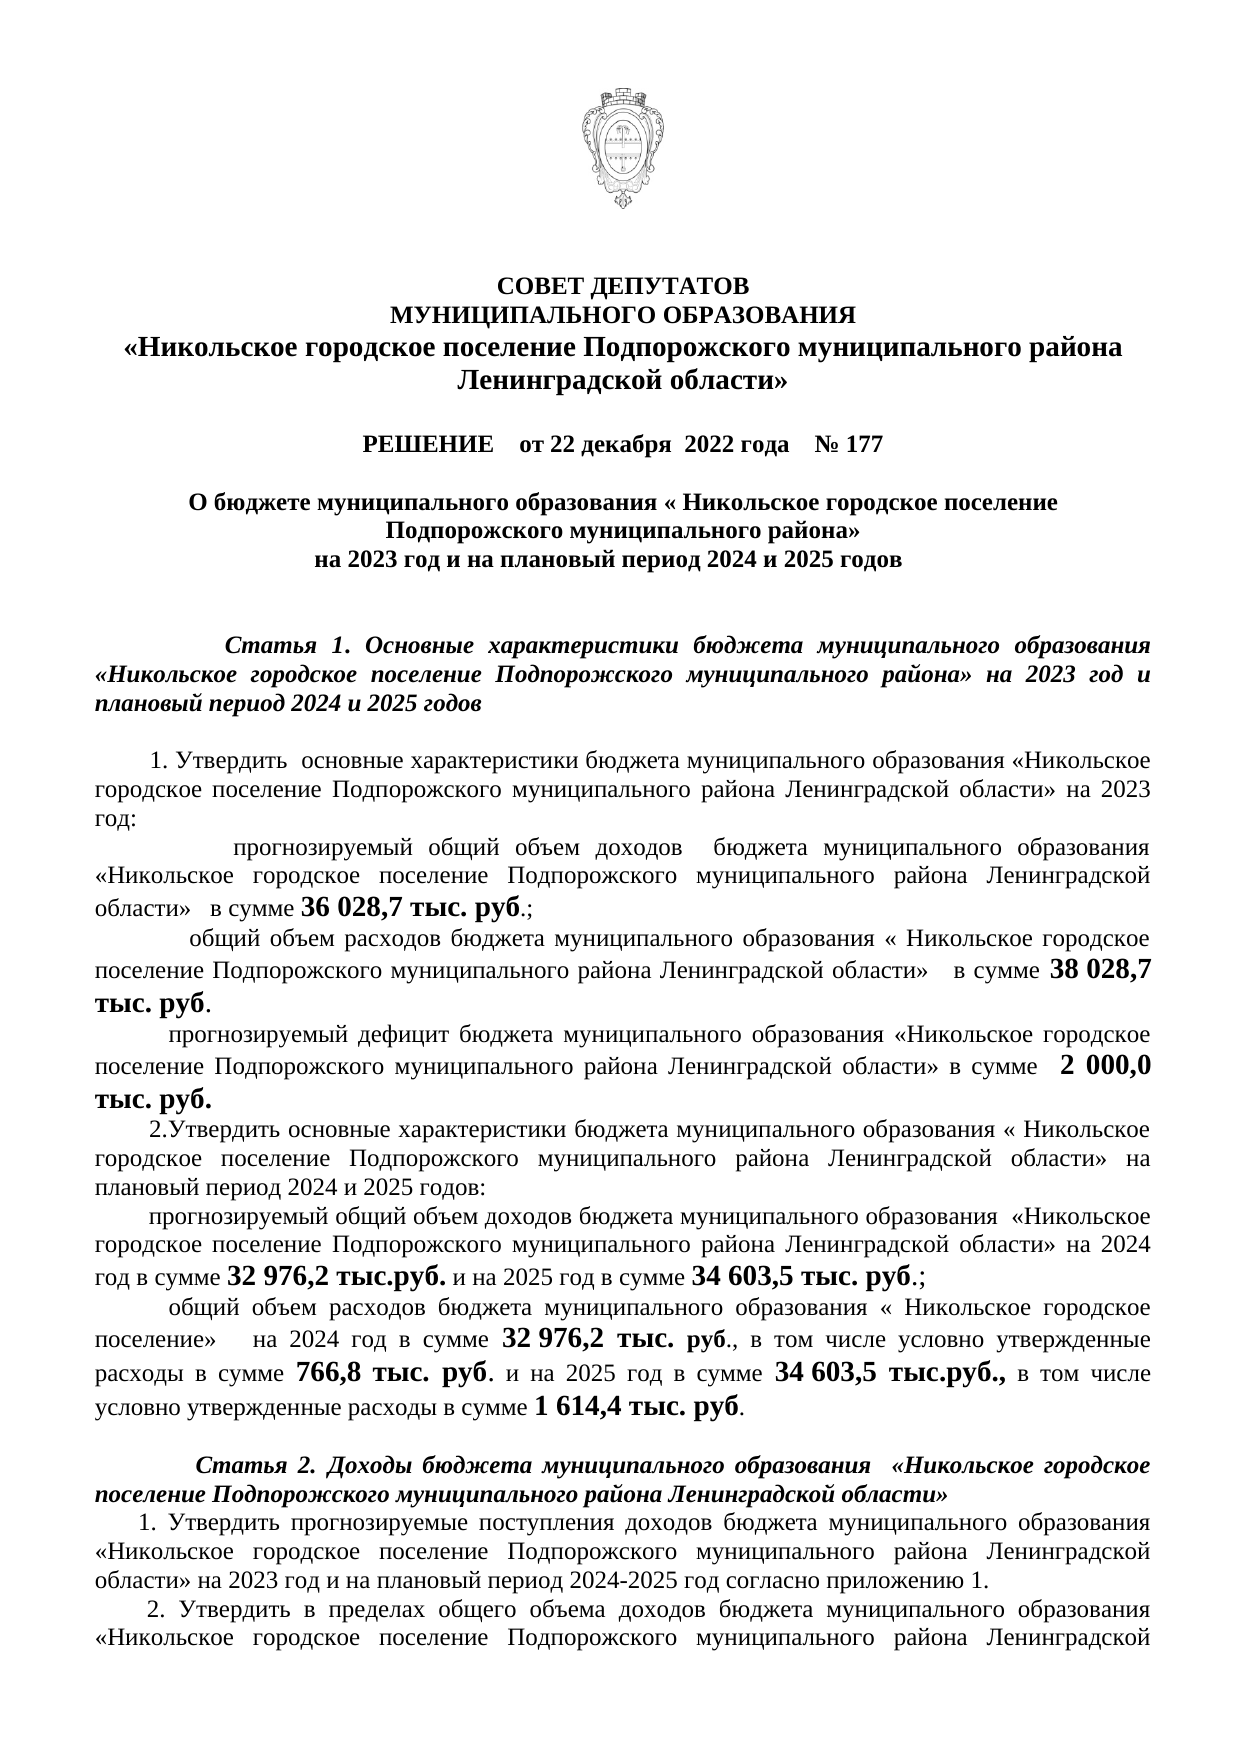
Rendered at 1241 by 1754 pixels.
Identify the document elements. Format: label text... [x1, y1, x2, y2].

text Статья 2. Доходы бюджета муниципального образования «Никольское городское поселение Подпорожского муниципального района Ленинградской области» [94, 1450, 1152, 1507]
text прогнозируемый общий объем доходов бюджета муниципального образования «Никольское городское поселение Подпорожского муниципального района Ленинградской области» на 2024 год в сумме 32 976,2 тыс.руб. и на 2025 год в сумме 34 603,5 тыс. руб.; [94, 1201, 1152, 1292]
text Статья 1. Основные характеристики бюджета муниципального образования «Никольское городское поселение Подпорожского муниципального района» на 2023 год и плановый период 2024 и 2025 годов [94, 631, 1152, 717]
text общий объем расходов бюджета муниципального образования « Никольское городское поселение Подпорожского муниципального района Ленинградской области» в сумме 38 028,7 тыс. руб. [94, 923, 1152, 1019]
text 1. Утвердить прогнозируемые поступления доходов бюджета муниципального образования «Никольское городское поселение Подпорожского муниципального района Ленинградской области» на 2023 год и на плановый период 2024-2025 год согласно приложению 1. [94, 1507, 1152, 1594]
text МУНИЦИПАЛЬНОГО ОБРАЗОВАНИЯ [94, 300, 1152, 329]
text СОВЕТ ДЕПУТАТОВ [94, 271, 1152, 300]
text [94, 1594, 1152, 1651]
text на 2023 год и на плановый период 2024 и 2025 годов [65, 544, 1152, 573]
text О бюджете муниципального образования « Никольское городское поселение [94, 487, 1152, 516]
picture [582, 88, 664, 209]
text Подпорожского муниципального района» [94, 516, 1152, 544]
text 2.Утвердить основные характеристики бюджета муниципального образования « Никольское городское поселение Подпорожского муниципального района Ленинградской области» на плановый период 2024 и 2025 годов: [94, 1114, 1152, 1201]
text «Никольское городское поселение Подпорожского муниципального района Ленинградской области» [94, 329, 1152, 396]
text 1. Утвердить основные характеристики бюджета муниципального образования «Никольское городское поселение Подпорожского муниципального района Ленинградской области» на 2023 год: [94, 746, 1152, 832]
text общий объем расходов бюджета муниципального образования « Никольское городское поселение» на 2024 год в сумме 32 976,2 тыс. руб., в том числе условно утвержденные расходы в сумме 766,8 тыс. руб. и на 2025 год в сумме 34 603,5 тыс.руб., в том числе условно утвержденные расходы в сумме 1 614,4 тыс. руб. [94, 1292, 1152, 1421]
text РЕШЕНИЕ от 22 декабря 2022 года № 177 [94, 429, 1152, 458]
text прогнозируемый дефицит бюджета муниципального образования «Никольское городское поселение Подпорожского муниципального района Ленинградской области» в сумме 2 000,0 тыс. руб. [94, 1019, 1152, 1114]
text прогнозируемый общий объем доходов бюджета муниципального образования «Никольское городское поселение Подпорожского муниципального района Ленинградской области» в сумме 36 028,7 тыс. руб.; [94, 832, 1152, 923]
